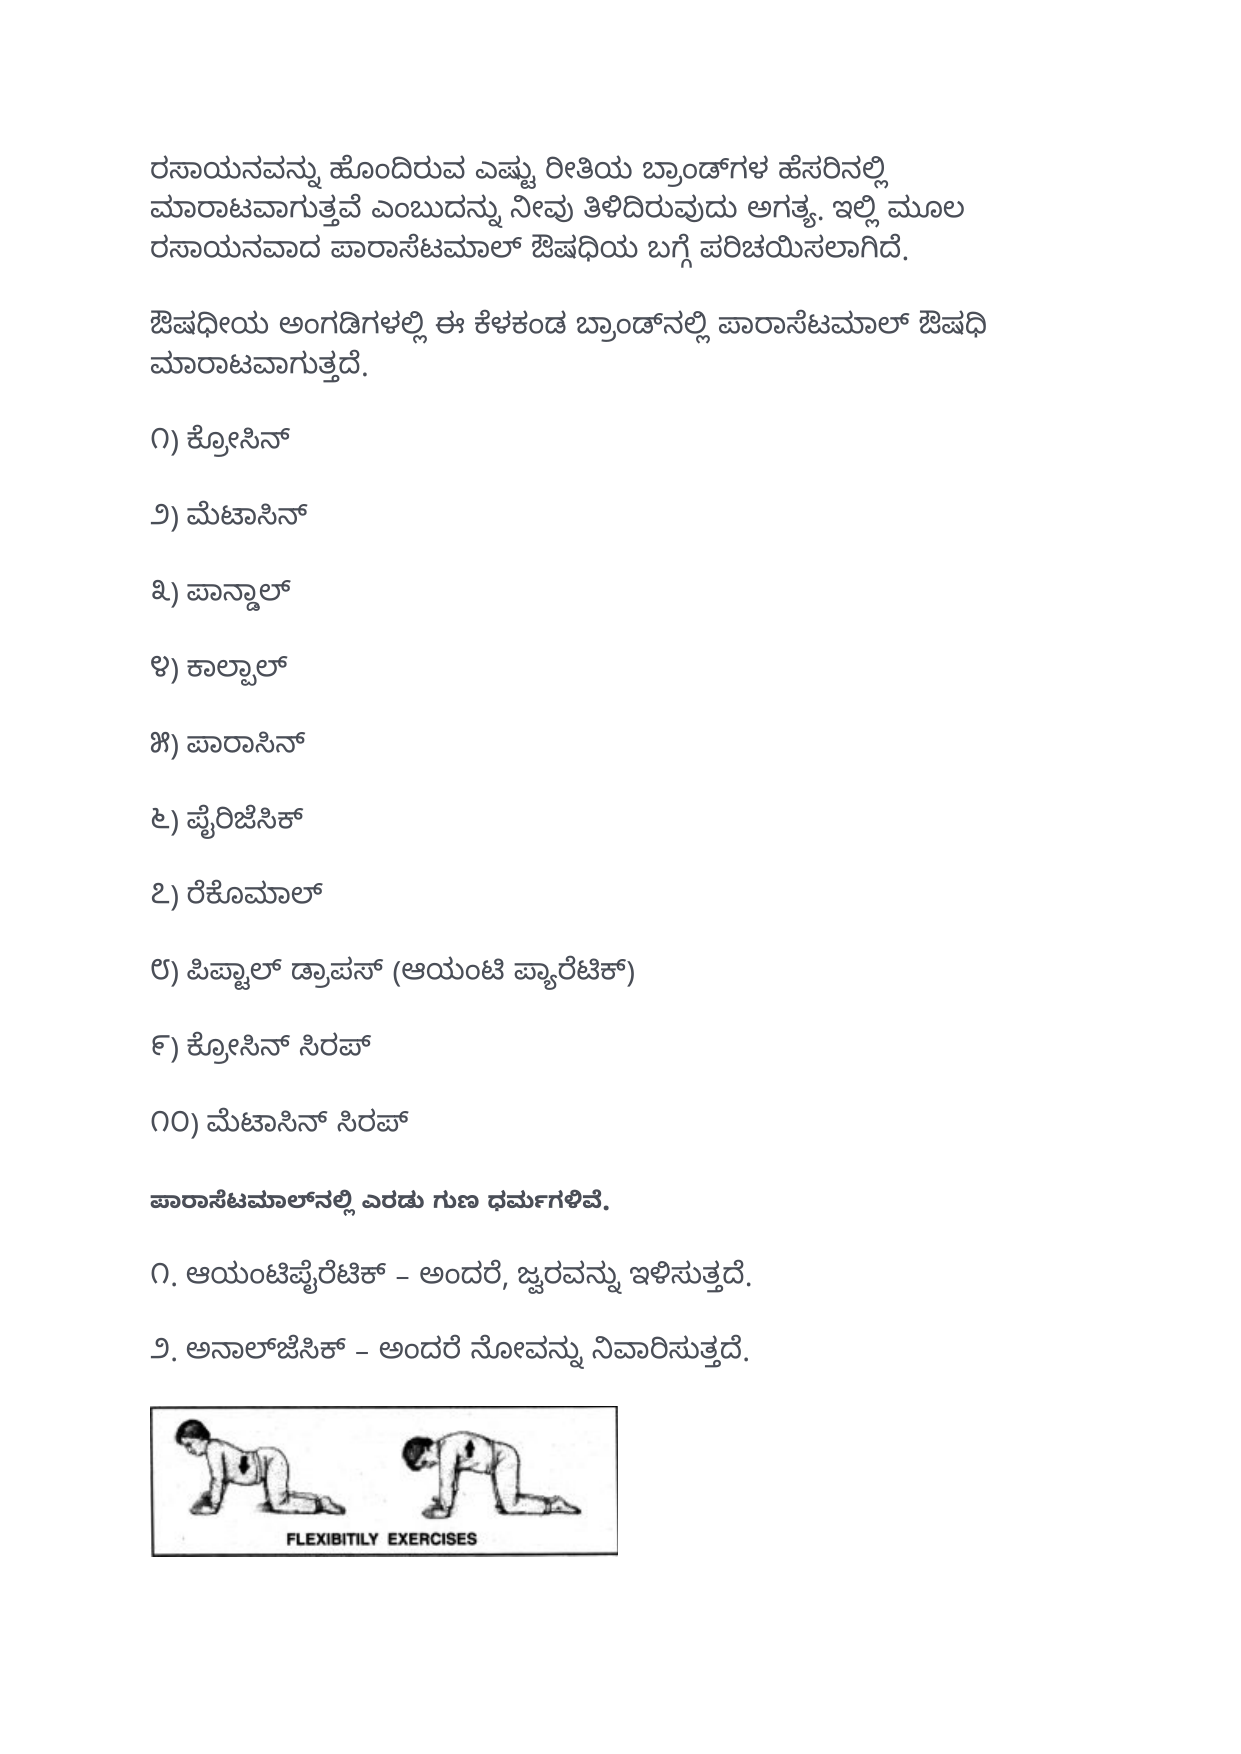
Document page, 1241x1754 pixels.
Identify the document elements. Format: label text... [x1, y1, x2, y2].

text ೧) ಕ್ರೋಸಿನ್‌ [150, 421, 1090, 460]
text ೮) ಪಿಪ್ಟಾಲ್‌ ಡ್ರಾಪಸ್‌ (ಆಯಂಟಿ ಪ್ಯಾರೆಟಿಕ್‌) [150, 952, 1090, 991]
picture [150, 1406, 618, 1557]
text ೫) ಪಾರಾಸಿನ್‌ [150, 724, 1090, 764]
text ಔಷಧೀಯ ಅಂಗಡಿಗಳಲ್ಲಿ ಈ ಕೆಳಕಂಡ ಬ್ರಾಂಡ್‌ನಲ್ಲಿ ಪಾರಾಸೆಟಮಾಲ್‌ ಔಷಧಿ ಮಾರಾಟವಾಗುತ್ತದೆ. [150, 305, 1090, 384]
text ೧. ಆಯಂಟಿಪೈರೆಟಿಕ್‌ – ಅಂದರೆ, ಜ್ವರವನ್ನು ಇಳಿಸುತ್ತದೆ. [150, 1255, 1090, 1294]
text ಪಾರಾಸೆಟಮಾಲ್‌ನಲ್ಲಿ ಎರಡು ಗುಣ ಧರ್ಮಗಳಿವೆ. [150, 1179, 1090, 1219]
text ೬) ಪೈರಿಜೆಸಿಕ್‌ [150, 800, 1090, 839]
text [150, 150, 1090, 269]
text ೧೦) ಮೆಟಾಸಿನ್‌ ಸಿರಪ್‌ [150, 1103, 1090, 1143]
text ೨) ಮೆಟಾಸಿನ್‌ [150, 497, 1090, 536]
text ೭) ರೆಕೊಮಾಲ್‌ [150, 876, 1090, 915]
text ೯) ಕ್ರೋಸಿನ್‌ ಸಿರಪ್‌ [150, 1027, 1090, 1067]
text ೩) ಪಾನ್ಡಾಲ್‌ [150, 572, 1090, 612]
text ೪) ಕಾಲ್ಪಾಲ್‌ [150, 648, 1090, 688]
text ೨. ಅನಾಲ್‌ಜೆಸಿಕ್‌ – ಅಂದರೆ ನೋವನ್ನು ನಿವಾರಿಸುತ್ತದೆ. [150, 1331, 1090, 1370]
